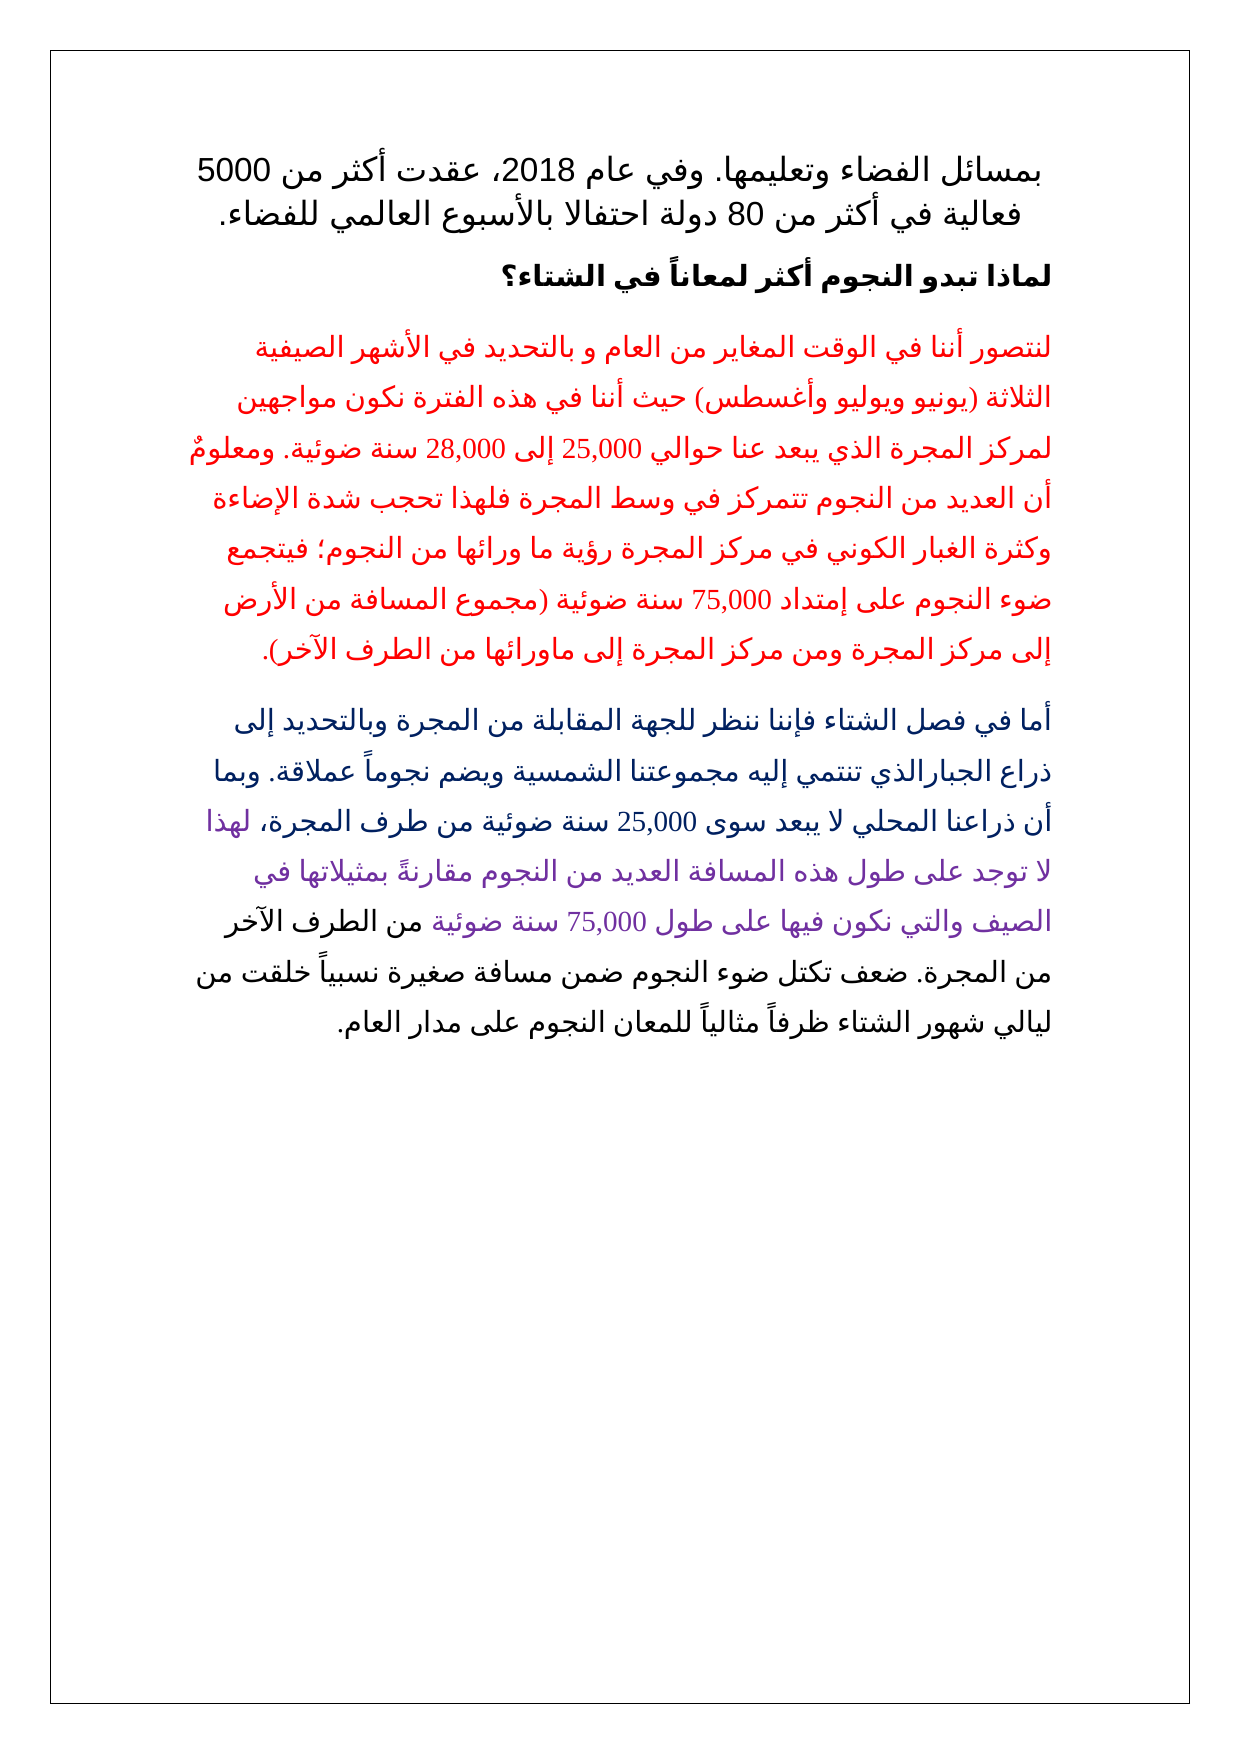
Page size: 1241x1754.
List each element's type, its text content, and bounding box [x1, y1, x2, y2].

text لنتصور أننا في الوقت المغاير من العام و بالتحديد في الأشهر الصيفية الثلاثة (يونيو ويوليو وأغسطس) حيث أننا في هذه الفترة نكون مواجهين لمركز المجرة الذي يبعد عنا حوالي 25,000 إلى 28,000 سنة ضوئية. ومعلومٌ أن العديد من النجوم تتمركز في وسط المجرة فلهذا تحجب شدة الإضاءة وكثرة الغبار الكوني في مركز المجرة رؤية ما ورائها من النجوم؛ فيتجمع ضوء النجوم على إمتداد 75,000 سنة ضوئية (مجموع المسافة من الأرض إلى مركز المجرة ومن مركز المجرة إلى ماورائها من الطرف الآخر). [187, 330, 1053, 666]
text أما في فصل الشتاء فإننا ننظر للجهة المقابلة من المجرة وبالتحديد إلى ذراع الجبارالذي تنتمي إليه مجموعتنا الشمسية ويضم نجوماً عملاقة. وبما أن ذراعنا المحلي لا يبعد سوى 25,000 سنة ضوئية من طرف المجرة، لهذا لا توجد على طول هذه المسافة العديد من النجوم مقارنةً بمثيلاتها في الصيف والتي نكون فيها على طول 75,000 سنة ضوئية من الطرف الآخر من المجرة. ضعف تكتل ضوء النجوم ضمن مسافة صغيرة نسبياً خلقت من ليالي شهور الشتاء ظرفاً مثالياً للمعان النجوم على مدار العام. [187, 703, 1053, 1039]
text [187, 150, 1053, 233]
text لماذا تبدو النجوم أكثر لمعاناً في الشتاء؟ [187, 259, 1053, 293]
